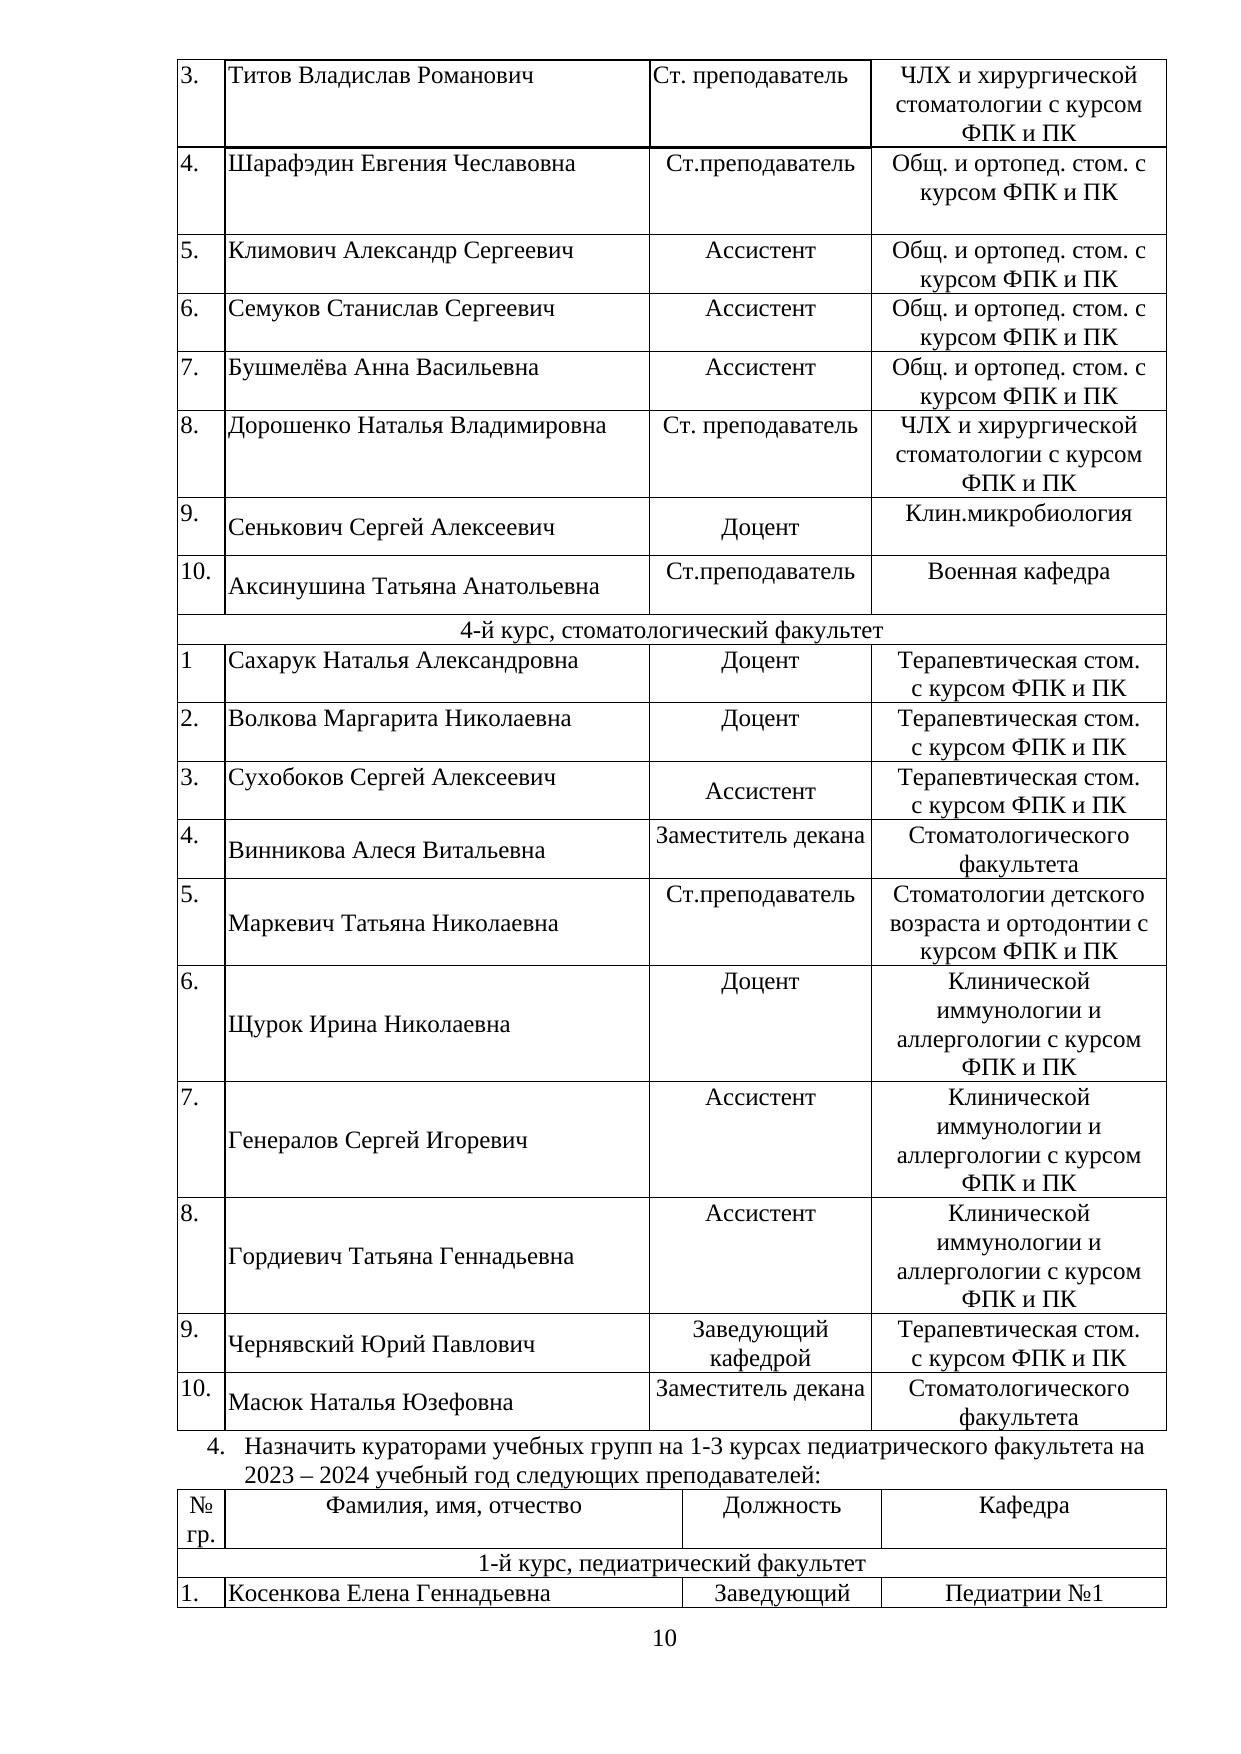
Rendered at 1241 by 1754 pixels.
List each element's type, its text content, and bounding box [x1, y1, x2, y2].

table_cell Генералов Сергей Игоревич [226, 1082, 649, 1197]
table_cell 1-й курс, педиатрический факультет [178, 1549, 1166, 1577]
table_cell 10. [178, 1373, 224, 1430]
table_cell 5. [178, 879, 224, 965]
table_cell Доцент [650, 703, 871, 761]
table_cell Терапевтическая стом. с курсом ФПК и ПК [872, 1314, 1166, 1372]
table_cell Педиатрии №1 [882, 1578, 1166, 1607]
table_cell Маркевич Татьяна Николаевна [226, 879, 649, 965]
table_cell 8. [178, 1198, 224, 1313]
table_cell Аксинушина Татьяна Анатольевна [226, 556, 649, 614]
table_cell [178, 498, 224, 555]
table_cell Терапевтическая стом. с курсом ФПК и ПК [872, 703, 1166, 761]
table_cell [178, 352, 224, 409]
table_cell Доцент [650, 498, 871, 555]
table_header Должность [683, 1490, 881, 1547]
table_cell Ст. преподаватель [650, 411, 871, 497]
table_cell 1 [178, 645, 224, 702]
table_cell Климович Александр Сергеевич [226, 235, 649, 292]
table_cell Доцент [650, 645, 871, 702]
table_cell Волкова Маргарита Николаевна [226, 703, 649, 761]
table_cell Ассистент [650, 352, 871, 409]
table_cell Стоматологического факультета [872, 820, 1166, 878]
table_cell 2. [178, 703, 224, 761]
table_cell Ассистент [650, 1198, 871, 1313]
table_cell Терапевтическая стом. с курсом ФПК и ПК [872, 762, 1166, 819]
table_cell [178, 556, 224, 614]
table_cell Чернявский Юрий Павлович [226, 1314, 649, 1372]
table_cell 3. [178, 762, 224, 819]
table_cell ЧЛХ и хирургической стоматологии с курсом ФПК и ПК [872, 60, 1166, 146]
table_cell Терапевтическая стом. с курсом ФПК и ПК [872, 645, 1166, 702]
table_cell 4-й курс, стоматологический факультет [178, 615, 1166, 644]
table_cell Ассистент [650, 294, 871, 351]
table_cell [178, 294, 224, 351]
table_cell Гордиевич Татьяна Геннадьевна [226, 1198, 649, 1313]
table_cell 6. [178, 966, 224, 1081]
table_cell Семуков Станислав Сергеевич [226, 294, 649, 351]
table_cell Доцент [650, 966, 871, 1081]
table_cell Заместитель декана [650, 1373, 871, 1430]
table_cell Заведующий кафедрой [683, 1578, 881, 1607]
table_cell Титов Владислав Романович [226, 61, 649, 146]
table_cell Дорошенко Наталья Владимировна [226, 411, 649, 497]
table_cell Сухобоков Сергей Алексеевич [226, 762, 649, 819]
table_cell Клинической иммунологии и аллергологии с курсом ФПК и ПК [872, 1198, 1166, 1313]
table_cell Военная кафедра [872, 556, 1166, 614]
table_cell Клин.микробиология [872, 498, 1166, 555]
table_cell Стоматологического факультета [872, 1373, 1166, 1430]
table_cell 7. [178, 1082, 224, 1197]
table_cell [226, 1578, 682, 1607]
table_cell Общ. и ортопед. стом. с курсом ФПК и ПК [872, 352, 1166, 409]
table_header № гр. [178, 1490, 224, 1547]
table_cell 4. [178, 820, 224, 878]
table_cell Клинической иммунологии и аллергологии с курсом ФПК и ПК [872, 966, 1166, 1081]
table_cell 1. [178, 1578, 224, 1607]
table_cell Винникова Алеся Витальевна [226, 820, 649, 878]
table_cell Ст.преподаватель [650, 556, 871, 614]
table_cell Общ. и ортопед. стом. с курсом ФПК и ПК [872, 235, 1166, 292]
table_header Кафедра [882, 1490, 1166, 1547]
table_cell Ассистент [650, 235, 871, 292]
table_cell Заместитель декана [650, 820, 871, 878]
table_cell Масюк Наталья Юзефовна [226, 1373, 649, 1430]
table_cell [178, 148, 224, 234]
table_cell Сенькович Сергей Алексеевич [226, 498, 649, 555]
table_cell Клинической иммунологии и аллергологии с курсом ФПК и ПК [872, 1082, 1166, 1197]
table_cell [178, 411, 224, 497]
table_cell [178, 235, 224, 292]
table_header Фамилия, имя, отчество [226, 1490, 682, 1547]
table_cell Общ. и ортопед. стом. с курсом ФПК и ПК [872, 148, 1166, 234]
table_cell Ассистент [650, 1082, 871, 1197]
table_cell Бушмелёва Анна Васильевна [226, 352, 649, 409]
table_cell Ассистент [650, 762, 871, 819]
table_cell Ст. преподаватель [651, 61, 870, 146]
table_cell Шарафэдин Евгения Чеславовна [226, 149, 649, 234]
table_cell Заведующий кафедрой [650, 1314, 871, 1372]
table_cell Ст.преподаватель [650, 149, 871, 234]
table_cell Сахарук Наталья Александровна [226, 645, 649, 702]
list Назначить кураторами учебных групп на 1-3 курсах педиатрического факультета на 2023 – 2024 учебный год следующих преподавателей: [207, 1431, 1152, 1489]
table_cell Щурок Ирина Николаевна [226, 966, 649, 1081]
table_cell 9. [178, 1314, 224, 1372]
table_cell ЧЛХ и хирургической стоматологии с курсом ФПК и ПК [872, 411, 1166, 497]
table_cell Общ. и ортопед. стом. с курсом ФПК и ПК [872, 294, 1166, 351]
table_cell Ст.преподаватель [650, 879, 871, 965]
table_cell [178, 60, 224, 146]
table_cell Стоматологии детского возраста и ортодонтии с курсом ФПК и ПК [872, 879, 1166, 965]
